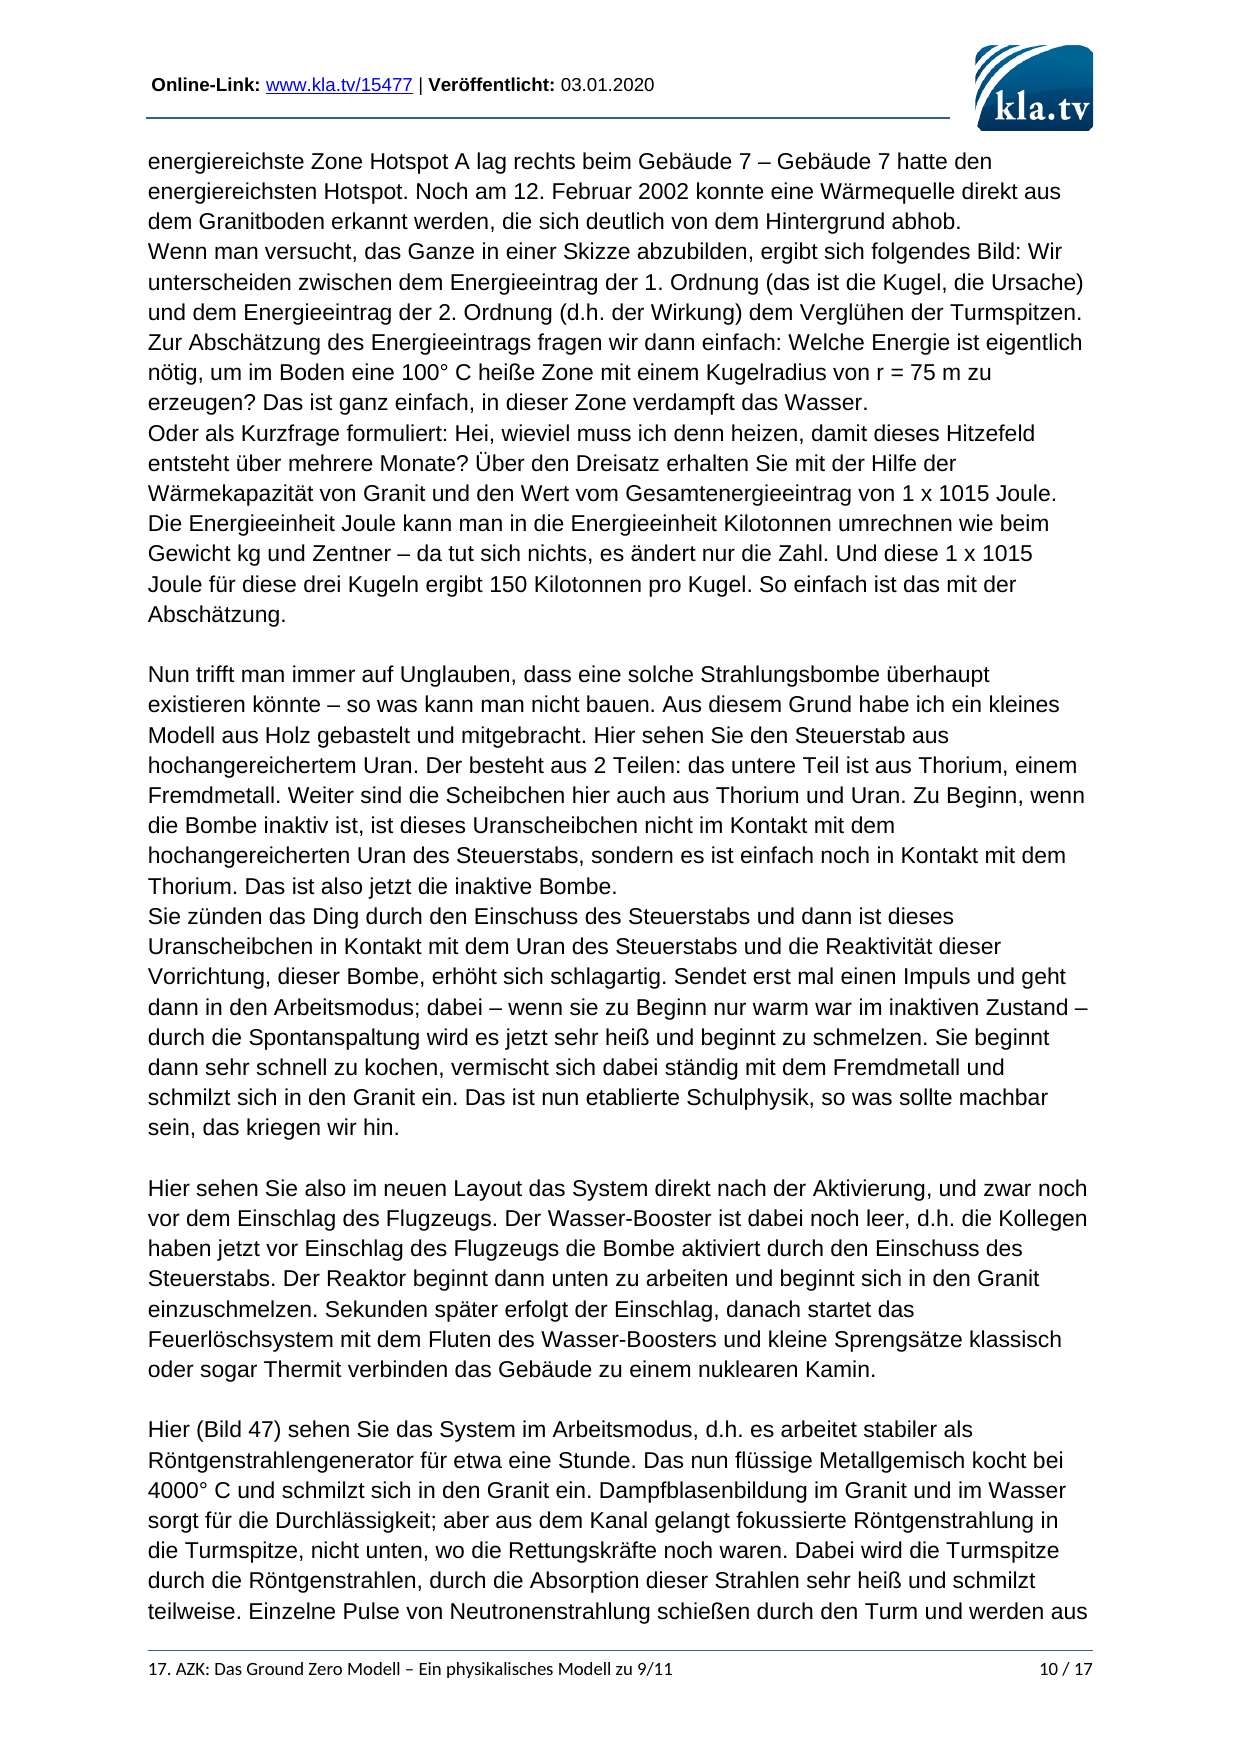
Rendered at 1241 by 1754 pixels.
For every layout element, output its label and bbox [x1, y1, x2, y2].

text [148, 148, 1093, 1624]
